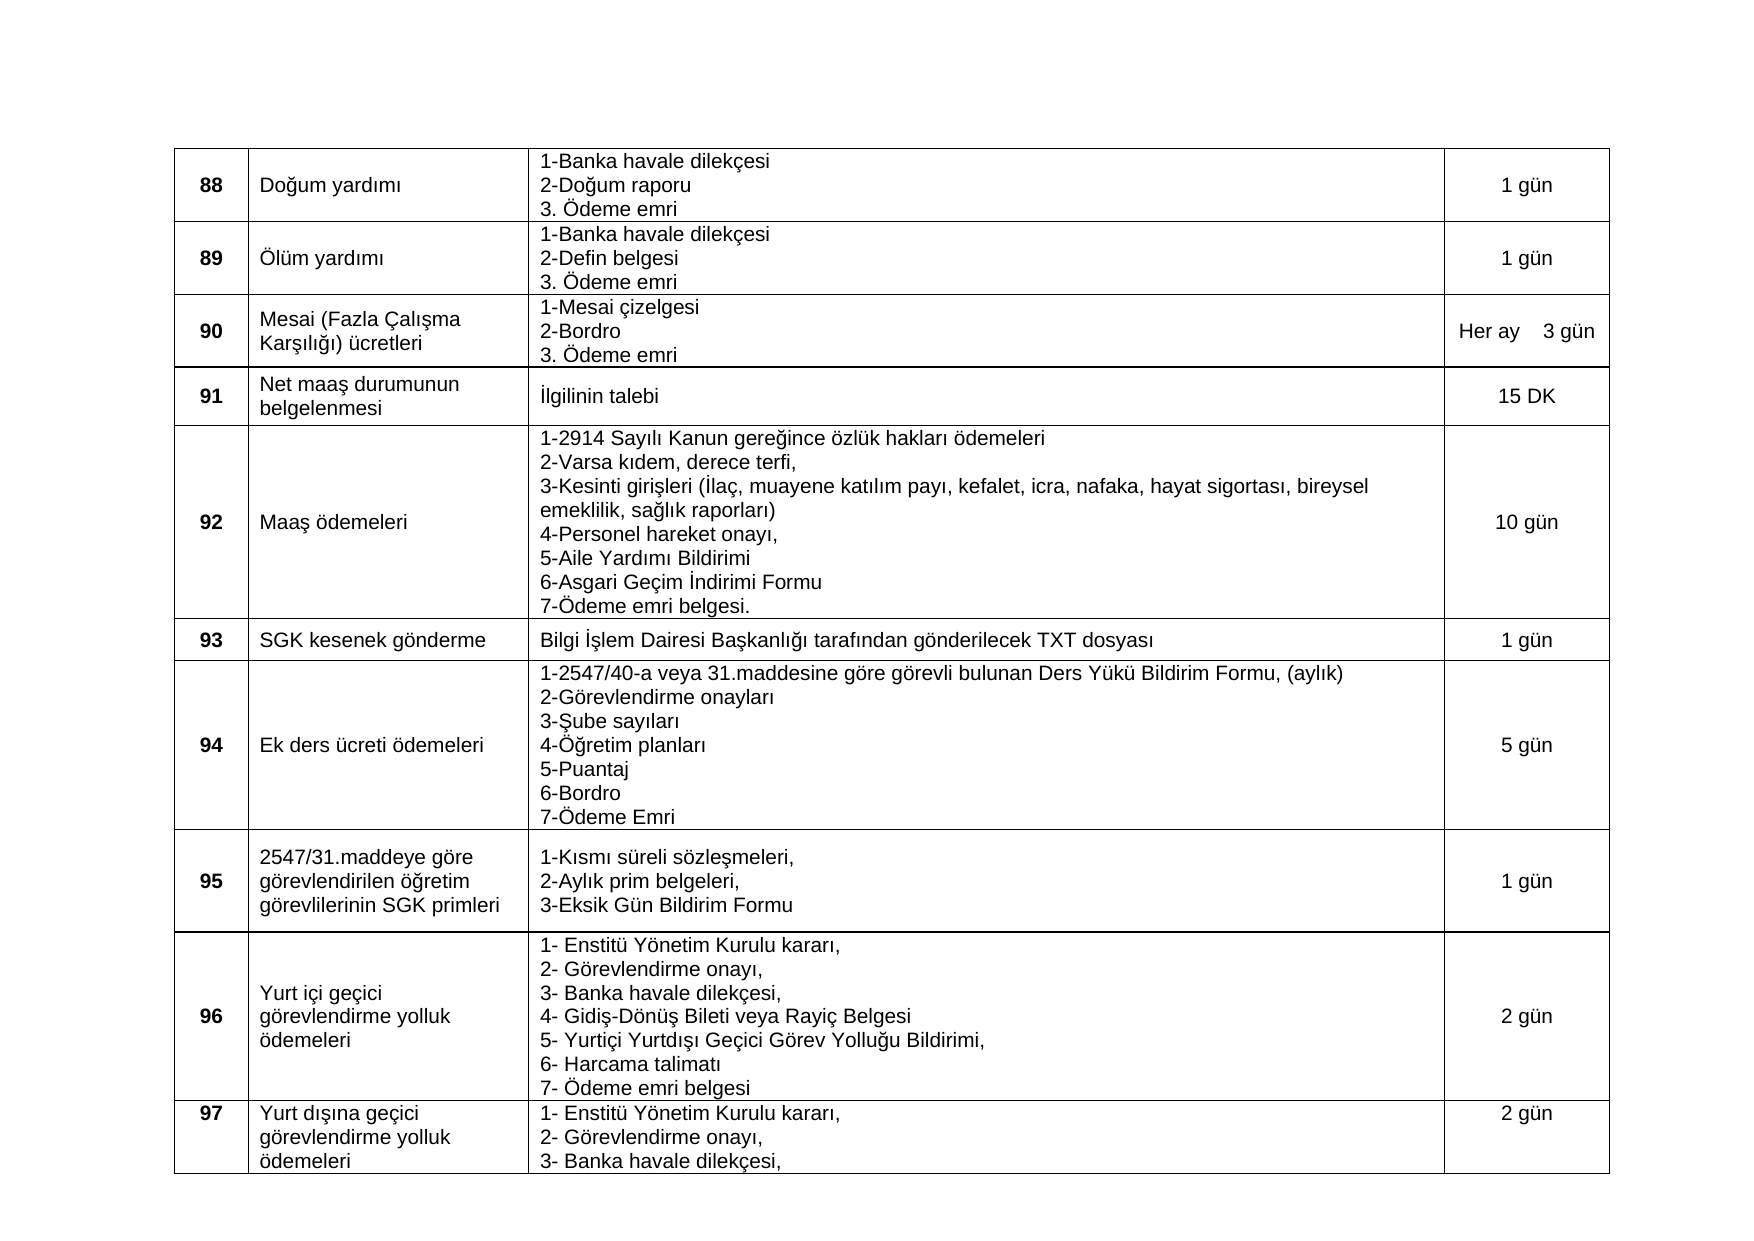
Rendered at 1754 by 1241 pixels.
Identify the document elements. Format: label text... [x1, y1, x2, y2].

table_cell 1 gün [1445, 619, 1609, 660]
table_cell 1 gün [1445, 222, 1609, 293]
table_cell Ek ders ücreti ödemeleri [249, 661, 528, 828]
table_cell 96 [175, 933, 248, 1100]
table_cell 88 [175, 149, 248, 221]
table_cell 1-Kısmı süreli sözleşmeleri, 2-Aylık prim belgeleri, 3-Eksik Gün Bildirim Formu [529, 830, 1444, 931]
table_cell 1-Banka havale dilekçesi 2-Defin belgesi 3. Ödeme emri [529, 222, 1444, 293]
table_cell 15 DK [1445, 368, 1609, 425]
table_cell Doğum yardımı [249, 149, 528, 221]
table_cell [249, 1101, 528, 1173]
table_cell 1-2547/40-a veya 31.maddesine göre görevli bulunan Ders Yükü Bildirim Formu, (aylık) 2-Görevlendirme onayları 3-Şube sayıları 4-Öğretim planları 5-Puantaj 6-Bordro 7-Ödeme Emri [529, 661, 1444, 828]
table_cell 90 [175, 295, 248, 366]
table_cell 1-Banka havale dilekçesi 2-Doğum raporu 3. Ödeme emri [529, 149, 1444, 221]
table_cell 1-Mesai çizelgesi 2-Bordro 3. Ödeme emri [529, 295, 1444, 366]
table_cell Maaş ödemeleri [249, 426, 528, 618]
table_cell 1 gün [1445, 830, 1609, 931]
table_cell 97 [175, 1101, 248, 1173]
table_cell 2 gün [1445, 933, 1609, 1100]
table_cell 92 [175, 426, 248, 618]
table_cell 2 gün [1445, 1101, 1609, 1173]
table_cell 1-2914 Sayılı Kanun gereğince özlük hakları ödemeleri 2-Varsa kıdem, derece terfi, 3-Kesinti girişleri (İlaç, muayene katılım payı, kefalet, icra, nafaka, hayat sigortası, bireysel emeklilik, sağlık raporları) 4-Personel hareket onayı, 5-Aile Yardımı Bildirimi 6-Asgari Geçim İndirimi Formu 7-Ödeme emri belgesi. [529, 426, 1444, 618]
table_cell SGK kesenek gönderme [249, 619, 528, 660]
table_cell 2547/31.maddeye göre görevlendirilen öğretim görevlilerinin SGK primleri [249, 830, 528, 931]
table_cell 1- Enstitü Yönetim Kurulu kararı, 2- Görevlendirme onayı, 3- Banka havale dilekçesi, 4- Gidiş-Dönüş Bileti veya Rayiç Belgesi 5- Yurtiçi Yurtdışı Geçici Görev Yolluğu Bildirimi, 6- Harcama talimatı 7- Ödeme emri belgesi [529, 933, 1444, 1100]
table_cell 95 [175, 830, 248, 931]
table_cell 10 gün [1445, 426, 1609, 618]
table_cell Bilgi İşlem Dairesi Başkanlığı tarafından gönderilecek TXT dosyası [529, 619, 1444, 660]
table_cell Mesai (Fazla Çalışma Karşılığı) ücretleri [249, 295, 528, 366]
table_cell 91 [175, 368, 248, 425]
table_cell Her ay 3 gün [1445, 295, 1609, 366]
table_cell 89 [175, 222, 248, 293]
table_cell 5 gün [1445, 661, 1609, 828]
table_cell 1 gün [1445, 149, 1609, 221]
table_cell 94 [175, 661, 248, 828]
table_cell Net maaş durumunun belgelenmesi [249, 368, 528, 425]
table_cell Yurt içi geçici görevlendirme yolluk ödemeleri [249, 933, 528, 1100]
table_cell Ölüm yardımı [249, 222, 528, 293]
table_cell 93 [175, 619, 248, 660]
table_cell İlgilinin talebi [529, 368, 1444, 425]
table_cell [529, 1101, 1444, 1173]
